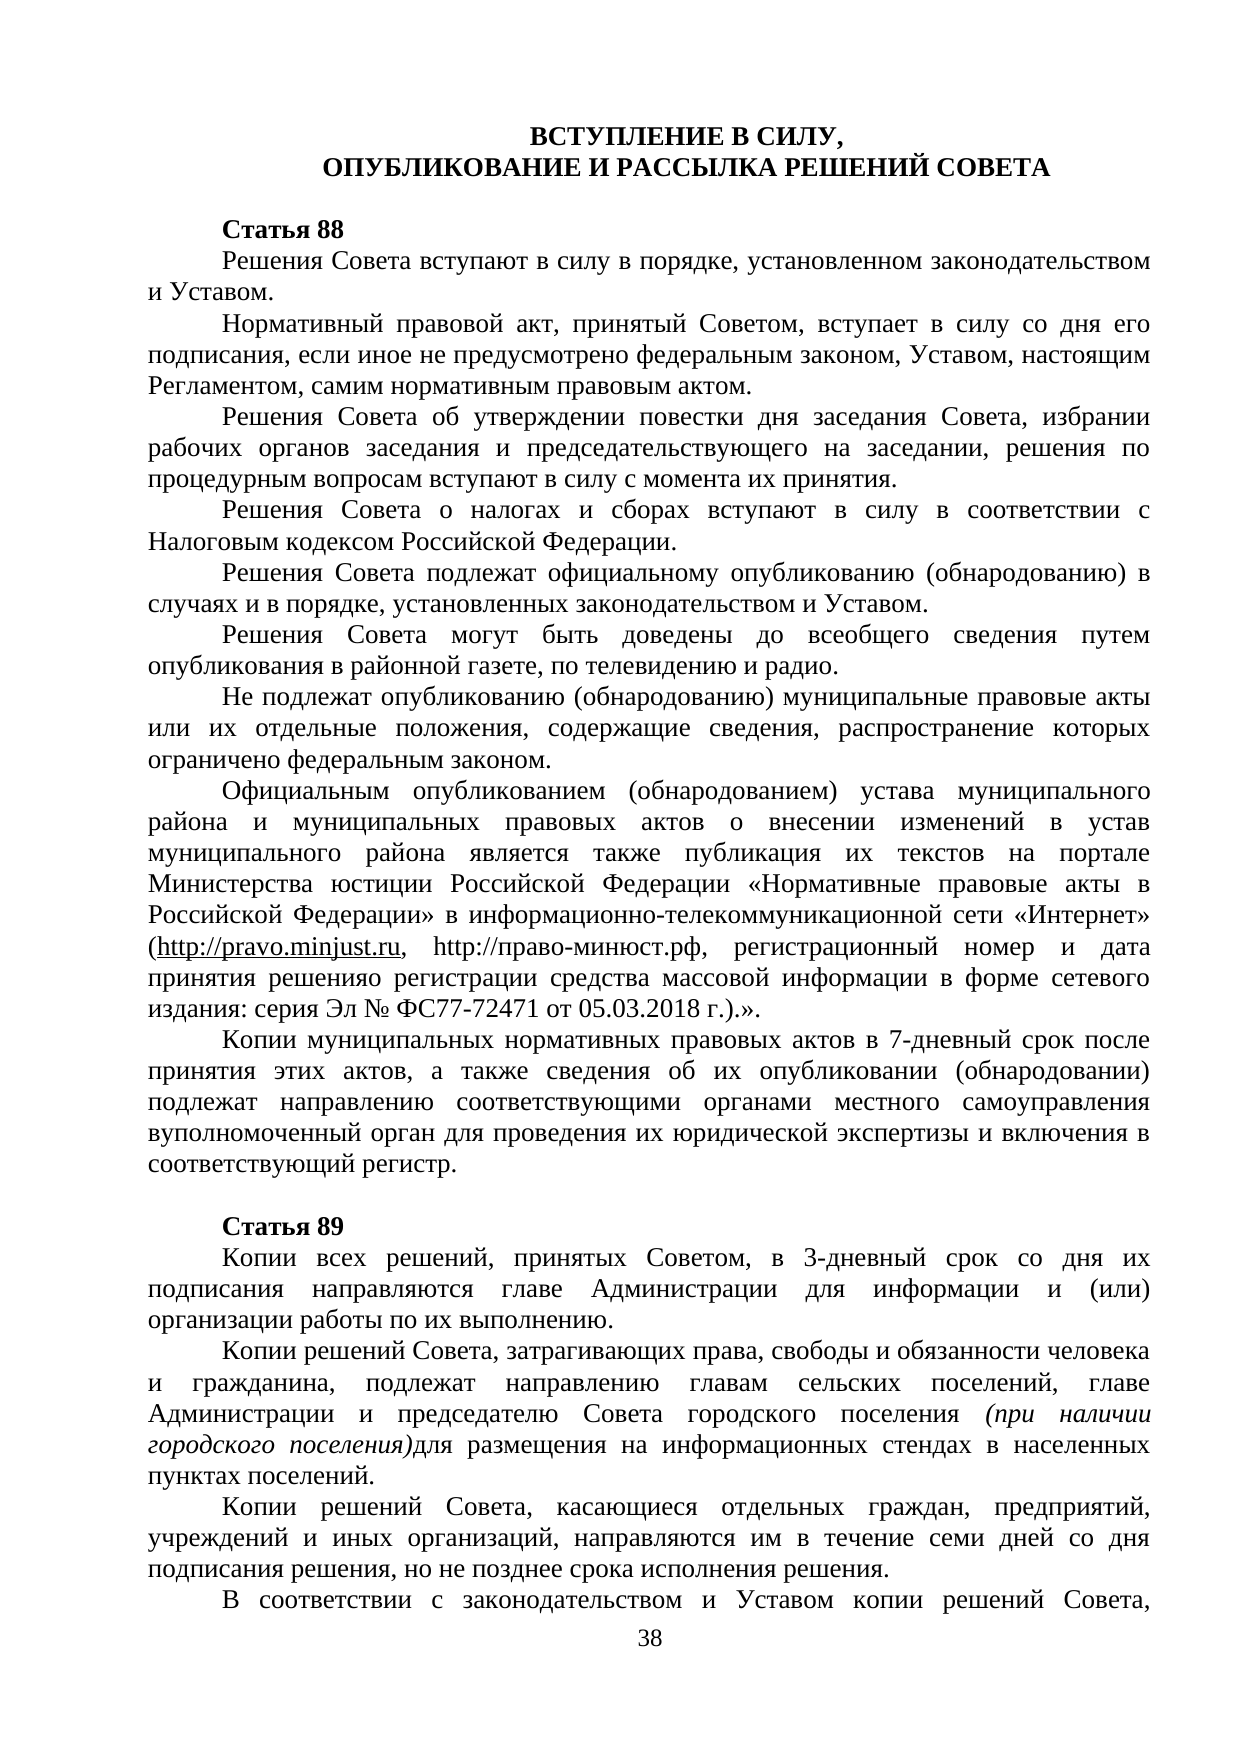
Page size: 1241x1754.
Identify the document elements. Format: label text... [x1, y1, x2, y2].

text Не подлежат опубликованию (обнародованию) муниципальные правовые акты или их отдельные положения, содержащие сведения, распространение которых ограничено федеральным законом. [148, 680, 1152, 774]
title Статья 88 [148, 213, 1152, 244]
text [148, 1584, 1152, 1615]
text Копии муниципальных нормативных правовых актов в 7-дневный срок после принятия этих актов, а также сведения об их опубликовании (обнародовании) подлежат направлению соответствующими органами местного самоуправления вуполномоченный орган для проведения их юридической экспертизы и включения в соответствующий регистр. [148, 1023, 1152, 1179]
text Решения Совета подлежат официальному опубликованию (обнародованию) в случаях и в порядке, установленных законодательством и Уставом. [148, 556, 1152, 618]
title Статья 89 [148, 1210, 1152, 1241]
text Копии всех решений, принятых Советом, в 3-дневный срок со дня их подписания направляются главе Администрации для информации и (или) организации работы по их выполнению. [148, 1241, 1152, 1334]
text Решения Совета о налогах и сборах вступают в силу в соответствии с Налоговым кодексом Российской Федерации. [148, 493, 1152, 556]
text Решения Совета вступают в силу в порядке, установленном законодательством и Уставом. [148, 244, 1152, 307]
text Официальным опубликованием (обнародованием) устава муниципального района и муниципальных правовых актов о внесении изменений в устав муниципального района является также публикация их текстов на портале Министерства юстиции Российской Федерации «Нормативные правовые акты в Российской Федерации» в информационно-телекоммуникационной сети «Интернет» (http://pravo.minjust.ru, http://право-минюст.рф, регистрационный номер и дата принятия решенияо регистрации средства массовой информации в форме сетевого издания: серия Эл № ФС77-72471 от 05.03.2018 г.).». [148, 774, 1152, 1023]
text Решения Совета об утверждении повестки дня заседания Совета, избрании рабочих органов заседания и председательствующего на заседании, решения по процедурным вопросам вступают в силу с момента их принятия. [148, 400, 1152, 493]
text Копии решений Совета, затрагивающих права, свободы и обязанности человека и гражданина, подлежат направлению главам сельских поселений, главе Администрации и председателю Совета городского поселения (при наличии городского поселения)для размещения на информационных стендах в населенных пунктах поселений. [148, 1334, 1152, 1490]
text ОПУБЛИКОВАНИЕ И РАССЫЛКА РЕШЕНИЙ СОВЕТА [148, 151, 1152, 182]
text Копии решений Совета, касающиеся отдельных граждан, предприятий, учреждений и иных организаций, направляются им в течение семи дней со дня подписания решения, но не позднее срока исполнения решения. [148, 1490, 1152, 1584]
text ВСТУПЛЕНИЕ В СИЛУ, [148, 120, 1152, 151]
text Нормативный правовой акт, принятый Советом, вступает в силу со дня его подписания, если иное не предусмотрено федеральным законом, Уставом, настоящим Регламентом, самим нормативным правовым актом. [148, 307, 1152, 400]
text Решения Совета могут быть доведены до всеобщего сведения путем опубликования в районной газете, по телевидению и радио. [148, 618, 1152, 680]
